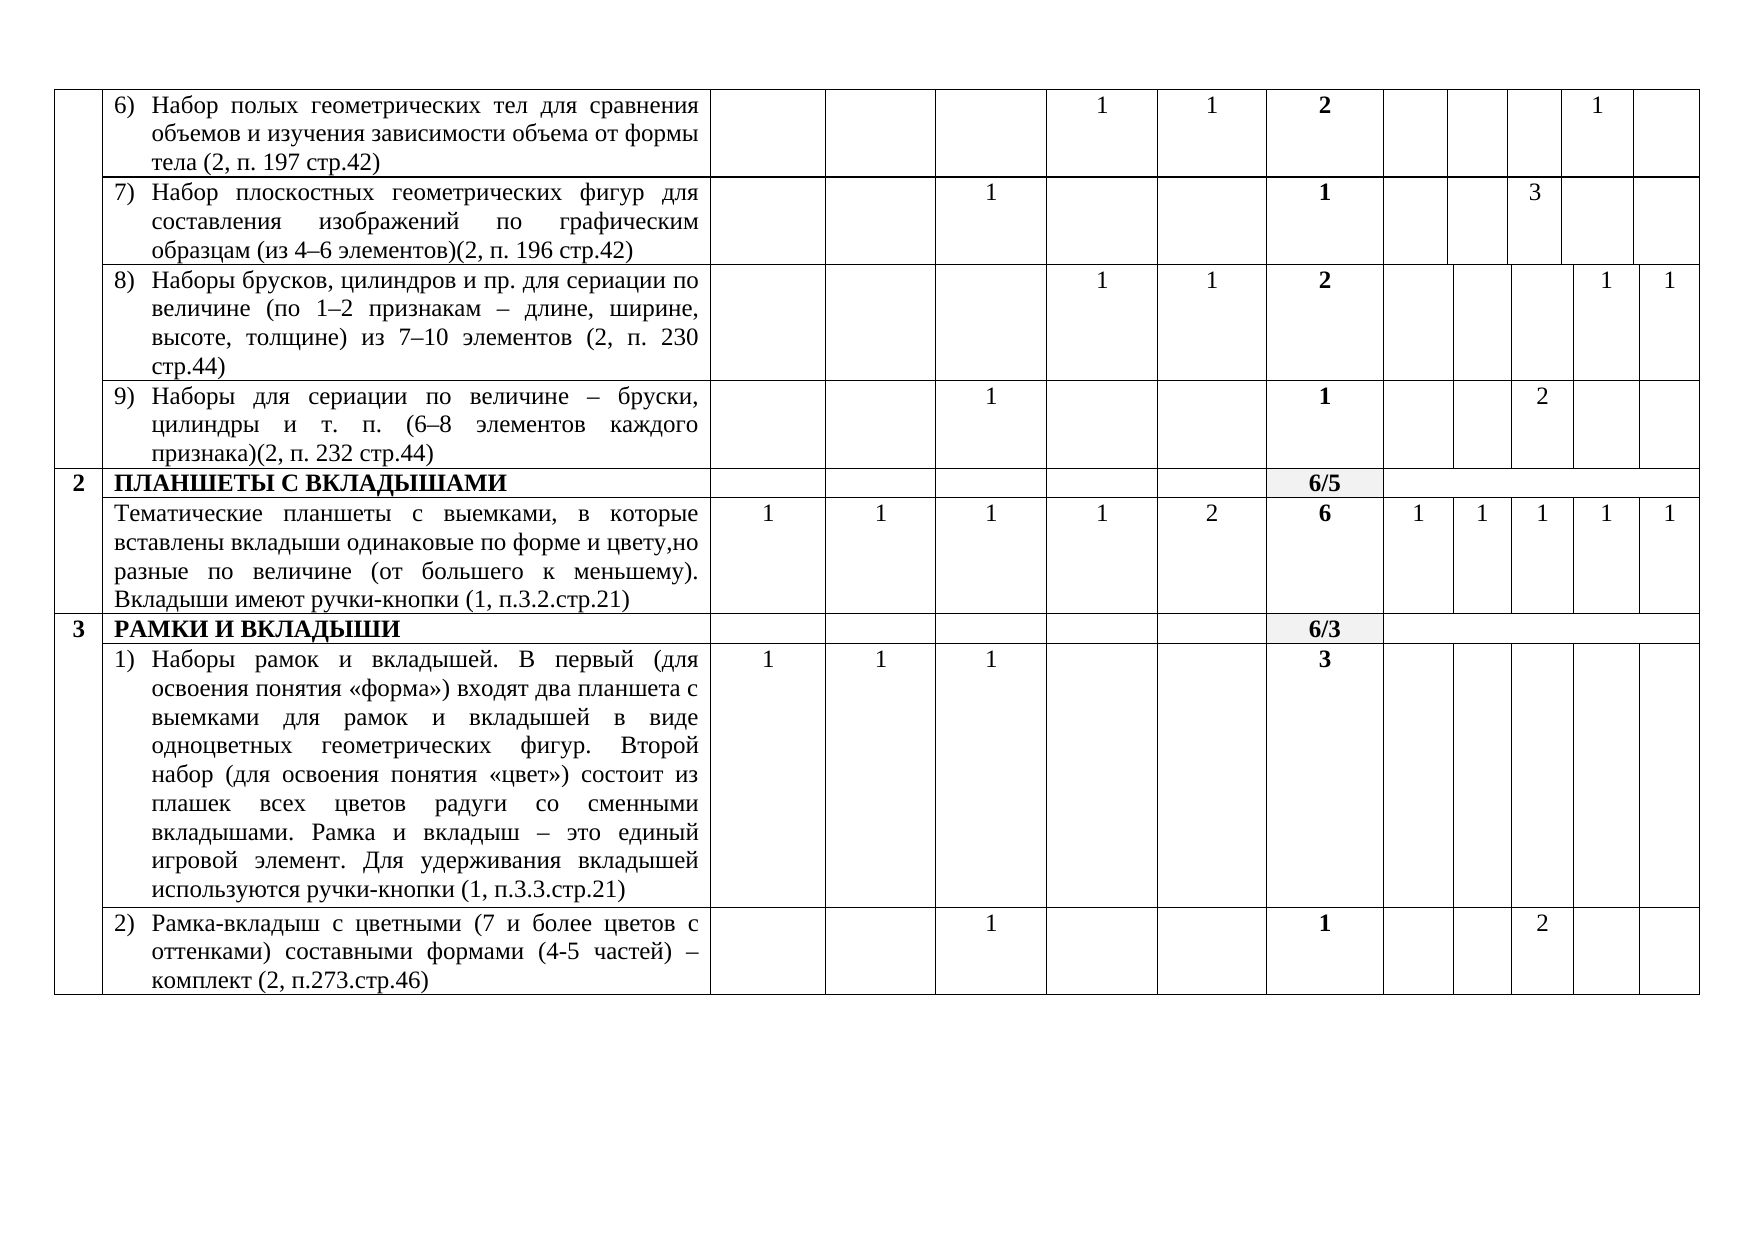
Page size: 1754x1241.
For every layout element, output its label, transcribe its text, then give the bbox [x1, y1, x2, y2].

table_cell 1 [1267, 381, 1383, 467]
table_cell [1640, 644, 1699, 907]
table_cell 1 [1454, 498, 1511, 613]
table_cell [936, 614, 1046, 643]
table_cell [826, 908, 935, 994]
table_cell 1 [1158, 265, 1266, 380]
table_cell [1512, 644, 1573, 907]
table_cell [1454, 644, 1511, 907]
table_cell Наборы для сериации по величине – бруски, цилиндры и т. п. (6–8 элементов каждого признака)(2, п. 232 стр.44) [103, 381, 710, 467]
table_cell [826, 265, 935, 380]
table_cell Набор полых геометрических тел для сравнения объемов и изучения зависимости объема от формы тела (2, п. 197 стр.42) [103, 90, 710, 176]
table_cell [826, 614, 935, 643]
table_cell [1512, 265, 1573, 380]
table_cell [711, 265, 825, 380]
table_cell 1 [1047, 498, 1157, 613]
table_cell [1634, 178, 1699, 264]
table_cell [1384, 614, 1699, 643]
table_cell [826, 381, 935, 467]
table_cell [1562, 178, 1633, 264]
table_cell [711, 90, 825, 176]
table_cell [1047, 644, 1157, 907]
table_cell 1 [1574, 265, 1639, 380]
table_cell 1 [936, 644, 1046, 907]
table_cell [1634, 90, 1699, 176]
table_cell 1 [1562, 90, 1633, 176]
table_cell [1384, 265, 1453, 380]
table_cell 1 [711, 644, 825, 907]
table_cell 1 [1384, 498, 1453, 613]
table_cell [1158, 614, 1266, 643]
table_cell [711, 614, 825, 643]
table_cell [936, 265, 1046, 380]
table_cell 1 [1574, 498, 1639, 613]
table_cell Наборы рамок и вкладышей. В первый (для освоения понятия «форма») входят два планшета с выемками для рамок и вкладышей в виде одноцветных геометрических фигур. Второй набор (для освоения понятия «цвет») состоит из плашек всех цветов радуги со сменными вкладышами. Рамка и вкладыш – это единый игровой элемент. Для удерживания вкладышей используются ручки-кнопки (1, п.3.3.стр.21) [103, 644, 710, 907]
table_cell [1574, 908, 1639, 994]
table_cell [1454, 908, 1511, 994]
table_cell 1 [711, 498, 825, 613]
table_cell [1384, 381, 1453, 467]
table_cell 3 [1267, 644, 1383, 907]
table_cell 1 [936, 381, 1046, 467]
table_cell 1 [1047, 265, 1157, 380]
table_cell [1448, 178, 1507, 264]
table_cell 1 [936, 908, 1046, 994]
table_cell [936, 90, 1046, 176]
table_cell [711, 178, 825, 264]
table_cell [1508, 90, 1561, 176]
table_cell ПЛАНШЕТЫ С ВКЛАДЫШАМИ [103, 469, 710, 497]
table_cell [1454, 265, 1511, 380]
table_cell [1047, 381, 1157, 467]
table_cell 3 [1508, 178, 1561, 264]
table_cell [1384, 90, 1447, 176]
table_cell 6/5 [1267, 469, 1383, 497]
table_cell [1158, 178, 1266, 264]
table_cell [711, 908, 825, 994]
table_cell 6/3 [1267, 614, 1383, 643]
table_cell [1384, 908, 1453, 994]
table_cell Рамка-вкладыш с цветными (7 и более цветов с оттенками) составными формами (4-5 частей) – комплект (2, п.273.стр.46) [103, 908, 710, 994]
table_cell РАМКИ И ВКЛАДЫШИ [103, 614, 710, 643]
table_cell [826, 469, 935, 497]
table_cell [1158, 381, 1266, 467]
table_cell [1574, 381, 1639, 467]
table_cell 1 [936, 178, 1046, 264]
table_cell 6 [1267, 498, 1383, 613]
table_cell [1158, 908, 1266, 994]
table_cell 2 [1512, 908, 1573, 994]
table_cell [1640, 381, 1699, 467]
table_cell 1 [1640, 265, 1699, 380]
table_cell [1158, 469, 1266, 497]
table_cell [1384, 178, 1447, 264]
table_cell [1047, 178, 1157, 264]
table_cell 1 [826, 644, 935, 907]
table_cell [826, 178, 935, 264]
table_cell 1 [1158, 90, 1266, 176]
table_cell Тематические планшеты с выемками, в которые вставлены вкладыши одинаковые по форме и цвету,но разные по величине (от большего к меньшему). Вкладыши имеют ручки-кнопки (1, п.3.2.стр.21) [103, 498, 710, 613]
table_cell [1448, 90, 1507, 176]
table_cell [711, 381, 825, 467]
table_cell 1 [1640, 498, 1699, 613]
table_cell 1 [1512, 498, 1573, 613]
table_cell 2 [1267, 90, 1383, 176]
table_cell 1 [1267, 908, 1383, 994]
table_cell [1047, 614, 1157, 643]
table_cell 1 [826, 498, 935, 613]
table_cell [1454, 381, 1511, 467]
table_cell 2 [1158, 498, 1266, 613]
table_cell 2 [55, 469, 102, 613]
table_cell 1 [1047, 90, 1157, 176]
table_cell [1047, 908, 1157, 994]
table_cell [1574, 644, 1639, 907]
table_cell [1047, 469, 1157, 497]
table_cell [826, 90, 935, 176]
table_cell [1640, 908, 1699, 994]
table_cell 2 [1512, 381, 1573, 467]
table_cell Набор плоскостных геометрических фигур для составления изображений по графическим образцам (из 4–6 элементов)(2, п. 196 стр.42) [103, 178, 710, 264]
table_cell [1384, 469, 1699, 497]
table_cell 3 [55, 614, 102, 994]
table_cell 2 [1267, 265, 1383, 380]
table_cell [1384, 644, 1453, 907]
table_cell 1 [936, 498, 1046, 613]
table_cell [1158, 644, 1266, 907]
table_cell 1 [1267, 178, 1383, 264]
table_cell [711, 469, 825, 497]
table_cell [936, 469, 1046, 497]
table_cell Наборы брусков, цилиндров и пр. для сериации по величине (по 1–2 признакам – длине, ширине, высоте, толщине) из 7–10 элементов (2, п. 230 стр.44) [103, 265, 710, 380]
